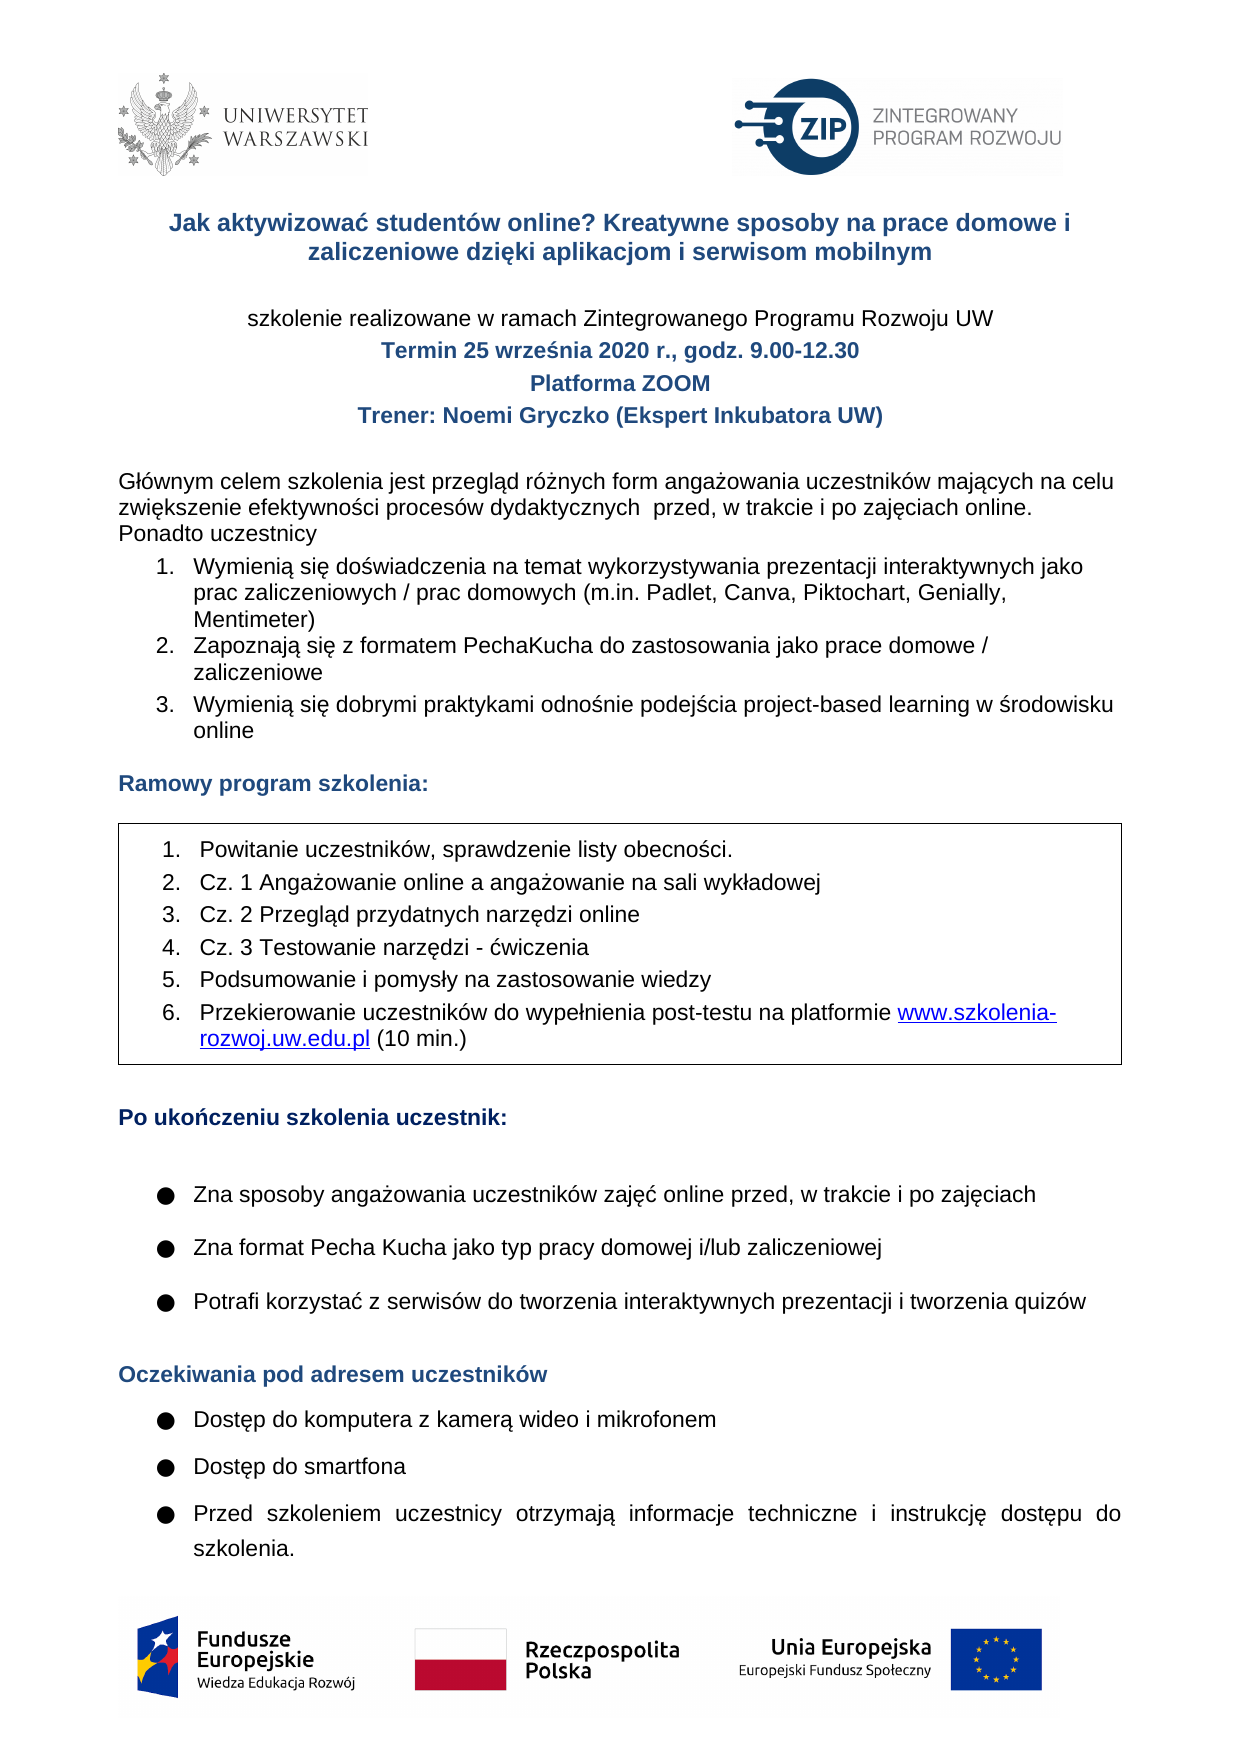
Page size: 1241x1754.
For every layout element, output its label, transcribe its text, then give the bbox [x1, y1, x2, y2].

text Oczekiwania pod adresem uczestników [118, 1361, 1122, 1387]
list Przed szkoleniem uczestnicy otrzymają informacje techniczne i instrukcję dostępu do szkolenia. [156, 1487, 1122, 1561]
list Dostęp do komputera z kamerą wideo i mikrofonem [156, 1393, 1122, 1441]
text Trener: Noemi Gryczko (Ekspert Inkubatora UW) [118, 402, 1122, 429]
list Potrafi korzystać z serwisów do tworzenia interaktywnych prezentacji i tworzenia quizów [156, 1275, 1122, 1322]
list Dostęp do smartfona [156, 1441, 1122, 1487]
text Ramowy program szkolenia: [118, 770, 1122, 796]
list Zapoznają się z formatem PechaKucha do zastosowania jako prace domowe / zaliczeniowe [156, 632, 1122, 685]
picture [118, 73, 368, 176]
text Platforma ZOOM [118, 370, 1122, 396]
text Po ukończeniu szkolenia uczestnik: [118, 1103, 1122, 1130]
text Jak aktywizować studentów online? Kreatywne sposoby na prace domowe i zaliczeniowe dzięki aplikacjom i serwisom mobilnym [118, 208, 1122, 266]
picture [118, 1596, 1061, 1718]
picture [731, 78, 1064, 176]
text Termin 25 września 2020 r., godz. 9.00-12.30 [118, 337, 1122, 364]
list Zna sposoby angażowania uczestników zajęć online przed, w trakcie i po zajęciach [156, 1169, 1122, 1216]
list Wymienią się doświadczenia na temat wykorzystywania prezentacji interaktywnych jako prac zaliczeniowych / prac domowych (m.in. Padlet, Canva, Piktochart, Genially, Mentimeter) [156, 553, 1122, 632]
text Głównym celem szkolenia jest przegląd różnych form angażowania uczestników mających na celu zwiększenie efektywności procesów dydaktycznych przed, w trakcie i po zajęciach online. Ponadto uczestnicy [118, 468, 1122, 547]
list Wymienią się dobrymi praktykami odnośnie podejścia project-based learning w środowisku online [156, 691, 1122, 744]
text szkolenie realizowane w ramach Zintegrowanego Programu Rozwoju UW [118, 305, 1122, 331]
list Zna format Pecha Kucha jako typ pracy domowej i/lub zaliczeniowej [156, 1222, 1122, 1269]
table_header Powitanie uczestników, sprawdzenie listy obecności. Cz. 1 Angażowanie online a angażowanie na sali wykładowej Cz. 2 Przegląd przydatnych narzędzi online Cz. 3 Testowanie narzędzi - ćwiczenia Podsumowanie i pomysły na zastosowanie wiedzy Przekierowanie uczestników do wypełnienia post-testu na platformie www.szkolenia-rozwoj.uw.edu.pl (10 min.) [119, 824, 1121, 1063]
